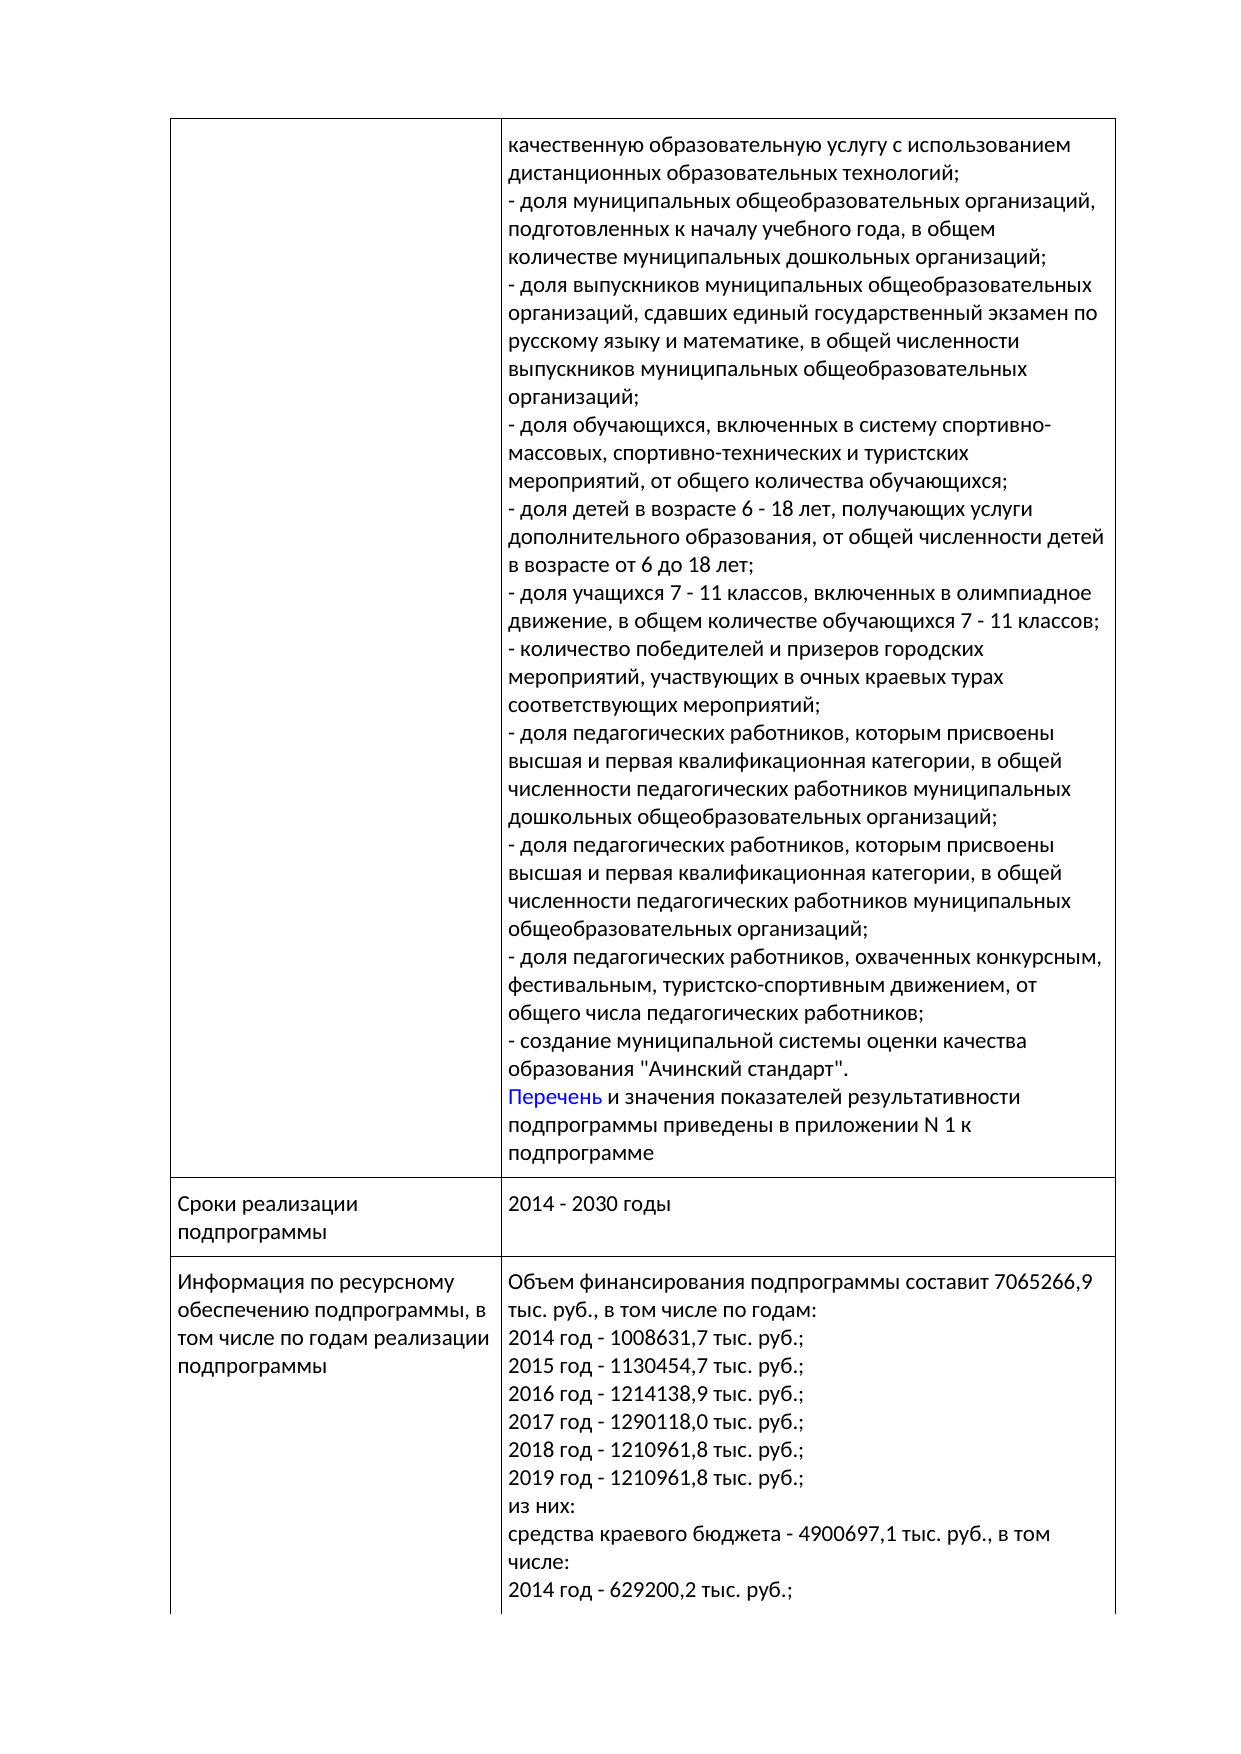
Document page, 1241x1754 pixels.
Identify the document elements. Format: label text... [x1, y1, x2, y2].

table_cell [171, 1257, 501, 1614]
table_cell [502, 119, 1115, 1177]
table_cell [171, 119, 501, 1177]
table_cell 2014 - 2030 годы [502, 1178, 1115, 1256]
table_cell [502, 1257, 1115, 1614]
table_cell Сроки реализации подпрограммы [171, 1178, 501, 1256]
